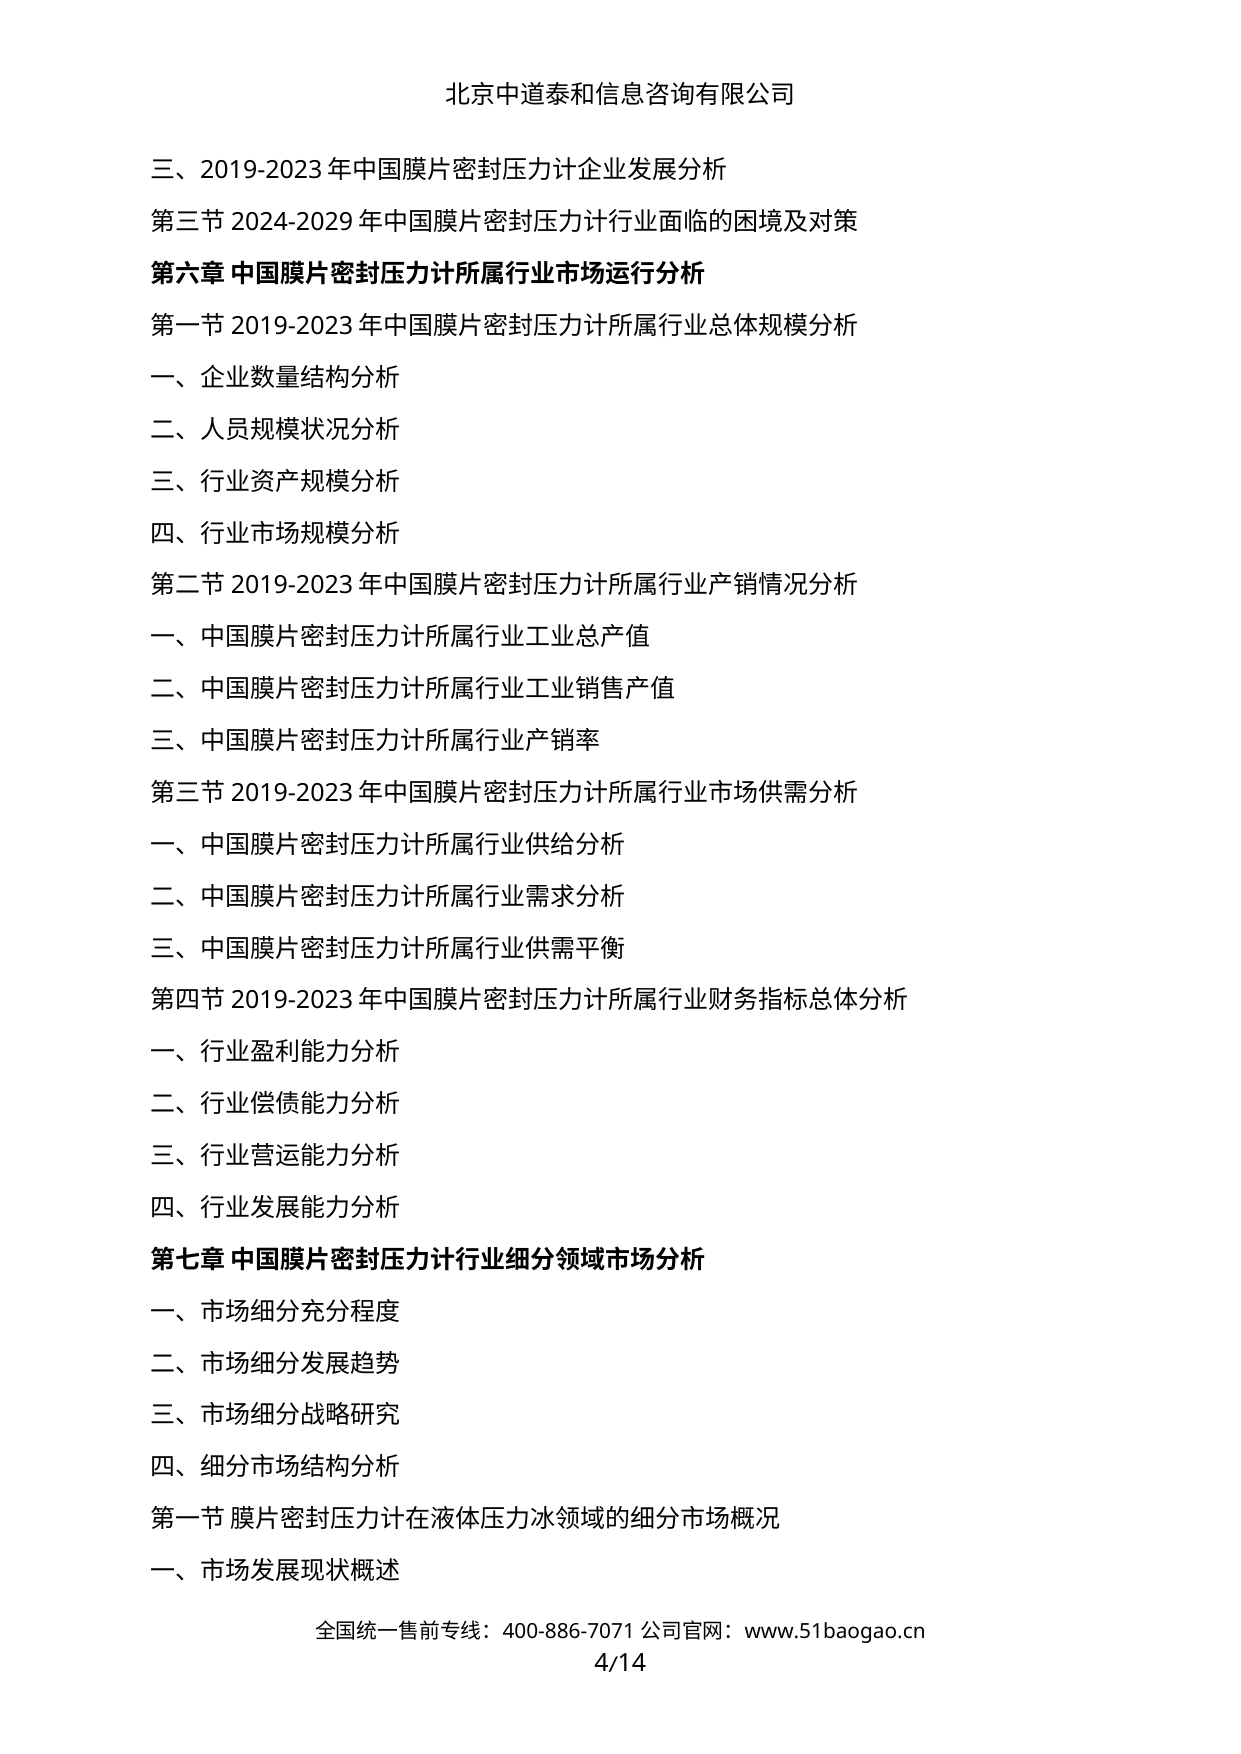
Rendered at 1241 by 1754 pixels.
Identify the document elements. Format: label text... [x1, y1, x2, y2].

text 二、中国膜片密封压力计所属行业工业销售产值 [150, 669, 1090, 705]
text 一、市场发展现状概述 [150, 1551, 1090, 1587]
text 第七章 中国膜片密封压力计行业细分领域市场分析 [150, 1239, 1090, 1276]
text 三、行业营运能力分析 [150, 1136, 1090, 1172]
text 第三节 2019-2023年中国膜片密封压力计所属行业市场供需分析 [150, 772, 1090, 809]
text 三、中国膜片密封压力计所属行业供需平衡 [150, 928, 1090, 964]
text 一、中国膜片密封压力计所属行业工业总产值 [150, 617, 1090, 653]
text 三、中国膜片密封压力计所属行业产销率 [150, 721, 1090, 757]
text 三、市场细分战略研究 [150, 1395, 1090, 1431]
text 第三节 2024-2029年中国膜片密封压力计行业面临的困境及对策 [150, 202, 1090, 238]
text 四、行业发展能力分析 [150, 1187, 1090, 1224]
text 三、2019-2023年中国膜片密封压力计企业发展分析 [150, 150, 1090, 186]
text 二、行业偿债能力分析 [150, 1084, 1090, 1120]
text 四、细分市场结构分析 [150, 1447, 1090, 1483]
text 第四节 2019-2023年中国膜片密封压力计所属行业财务指标总体分析 [150, 980, 1090, 1016]
text 二、市场细分发展趋势 [150, 1343, 1090, 1379]
text 第一节 膜片密封压力计在液体压力冰领域的细分市场概况 [150, 1499, 1090, 1535]
text 第二节 2019-2023年中国膜片密封压力计所属行业产销情况分析 [150, 565, 1090, 601]
text 一、企业数量结构分析 [150, 357, 1090, 394]
text 一、中国膜片密封压力计所属行业供给分析 [150, 824, 1090, 861]
text 一、市场细分充分程度 [150, 1291, 1090, 1327]
text 一、行业盈利能力分析 [150, 1032, 1090, 1068]
text 二、中国膜片密封压力计所属行业需求分析 [150, 876, 1090, 912]
text 三、行业资产规模分析 [150, 461, 1090, 497]
text 第一节 2019-2023年中国膜片密封压力计所属行业总体规模分析 [150, 306, 1090, 342]
text 二、人员规模状况分析 [150, 409, 1090, 446]
text 第六章 中国膜片密封压力计所属行业市场运行分析 [150, 254, 1090, 290]
text 四、行业市场规模分析 [150, 513, 1090, 549]
